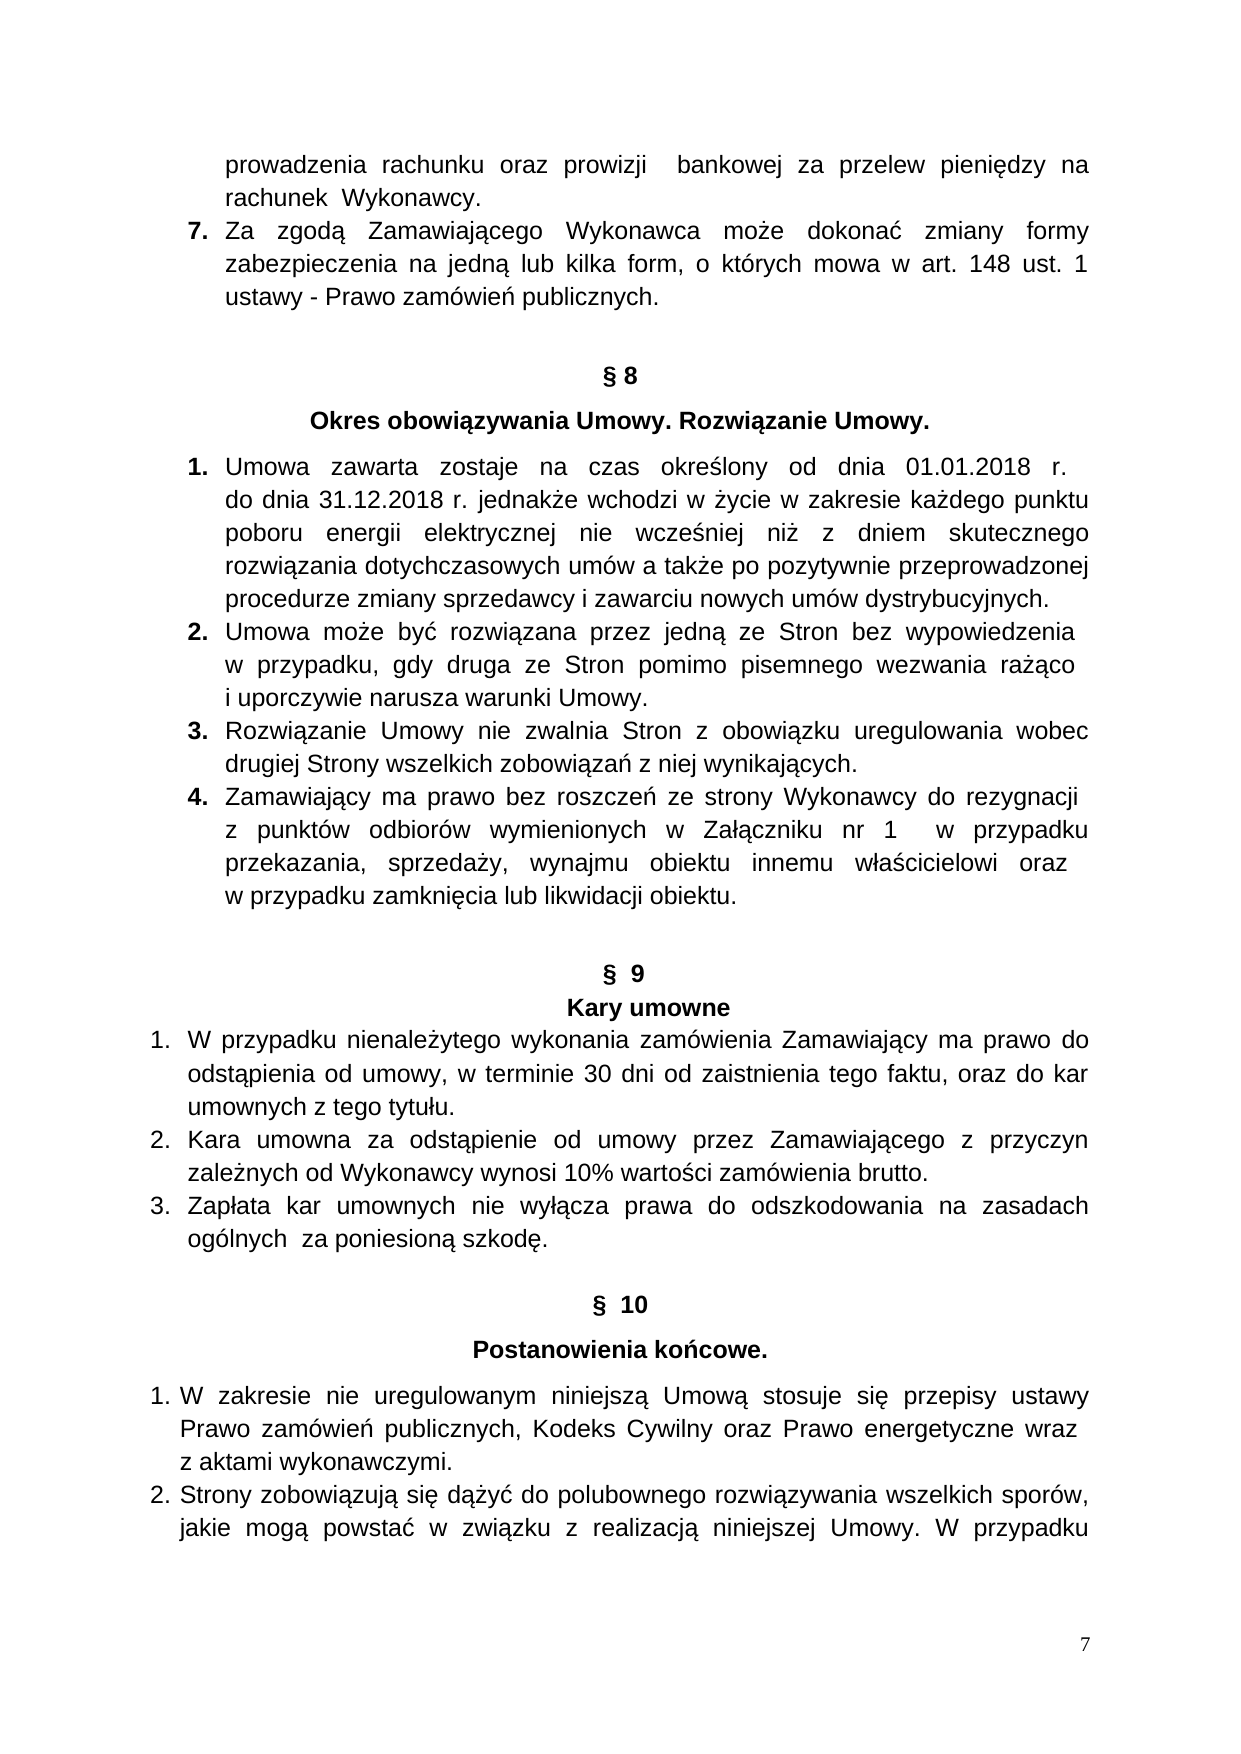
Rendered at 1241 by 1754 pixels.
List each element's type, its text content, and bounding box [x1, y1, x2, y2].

list Zamawiający ma prawo bez roszczeń ze strony Wykonawcy do rezygnacji z punktów odbiorów wymienionych w Załączniku nr 1 w przypadku przekazania, sprzedaży, wynajmu obiektu innemu właścicielowi oraz w przypadku zamknięcia lub likwidacji obiektu. [187, 782, 1090, 910]
list Zapłata kar umownych nie wyłącza prawa do odszkodowania na zasadach ogólnych za poniesioną szkodę. [150, 1191, 1090, 1252]
list Umowa może być rozwiązana przez jedną ze Stron bez wypowiedzenia w przypadku, gdy druga ze Stron pomimo pisemnego wezwania rażąco i uporczywie narusza warunki Umowy. [187, 617, 1090, 712]
text Okres obowiązywania Umowy. Rozwiązanie Umowy. [150, 406, 1090, 435]
list Za zgodą Zamawiającego Wykonawca może dokonać zmiany formy zabezpieczenia na jedną lub kilka form, o których mowa w art. 148 ust. 1 ustawy - Prawo zamówień publicznych. [187, 216, 1090, 311]
text § 8 [150, 361, 1090, 389]
list Rozwiązanie Umowy nie zwalnia Stron z obowiązku uregulowania wobec drugiej Strony wszelkich zobowiązań z niej wynikających. [187, 716, 1090, 778]
list Umowa zawarta zostaje na czas określony od dnia 01.01.2018 r. do dnia 31.12.2018 r. jednakże wchodzi w życie w zakresie każdego punktu poboru energii elektrycznej nie wcześniej niż z dniem skutecznego rozwiązania dotychczasowych umów a także po pozytywnie przeprowadzonej procedurze zmiany sprzedawcy i zawarciu nowych umów dystrybucyjnych. [187, 452, 1090, 612]
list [150, 1480, 1090, 1542]
text § 9 [150, 959, 1090, 988]
text § 10 [150, 1290, 1090, 1318]
list W przypadku nienależytego wykonania zamówienia Zamawiający ma prawo do odstąpienia od umowy, w terminie 30 dni od zaistnienia tego faktu, oraz do kar umownych z tego tytułu. [150, 1026, 1090, 1120]
list Kara umowna za odstąpienie od umowy przez Zamawiającego z przyczyn zależnych od Wykonawcy wynosi 10% wartości zamówienia brutto. [150, 1124, 1090, 1186]
text Kary umowne [150, 992, 1090, 1021]
text Postanowienia końcowe. [150, 1335, 1090, 1364]
list W zakresie nie uregulowanym niniejszą Umową stosuje się przepisy ustawy Prawo zamówień publicznych, Kodeks Cywilny oraz Prawo energetyczne wraz z aktami wykonawczymi. [150, 1381, 1090, 1476]
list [187, 150, 1090, 212]
